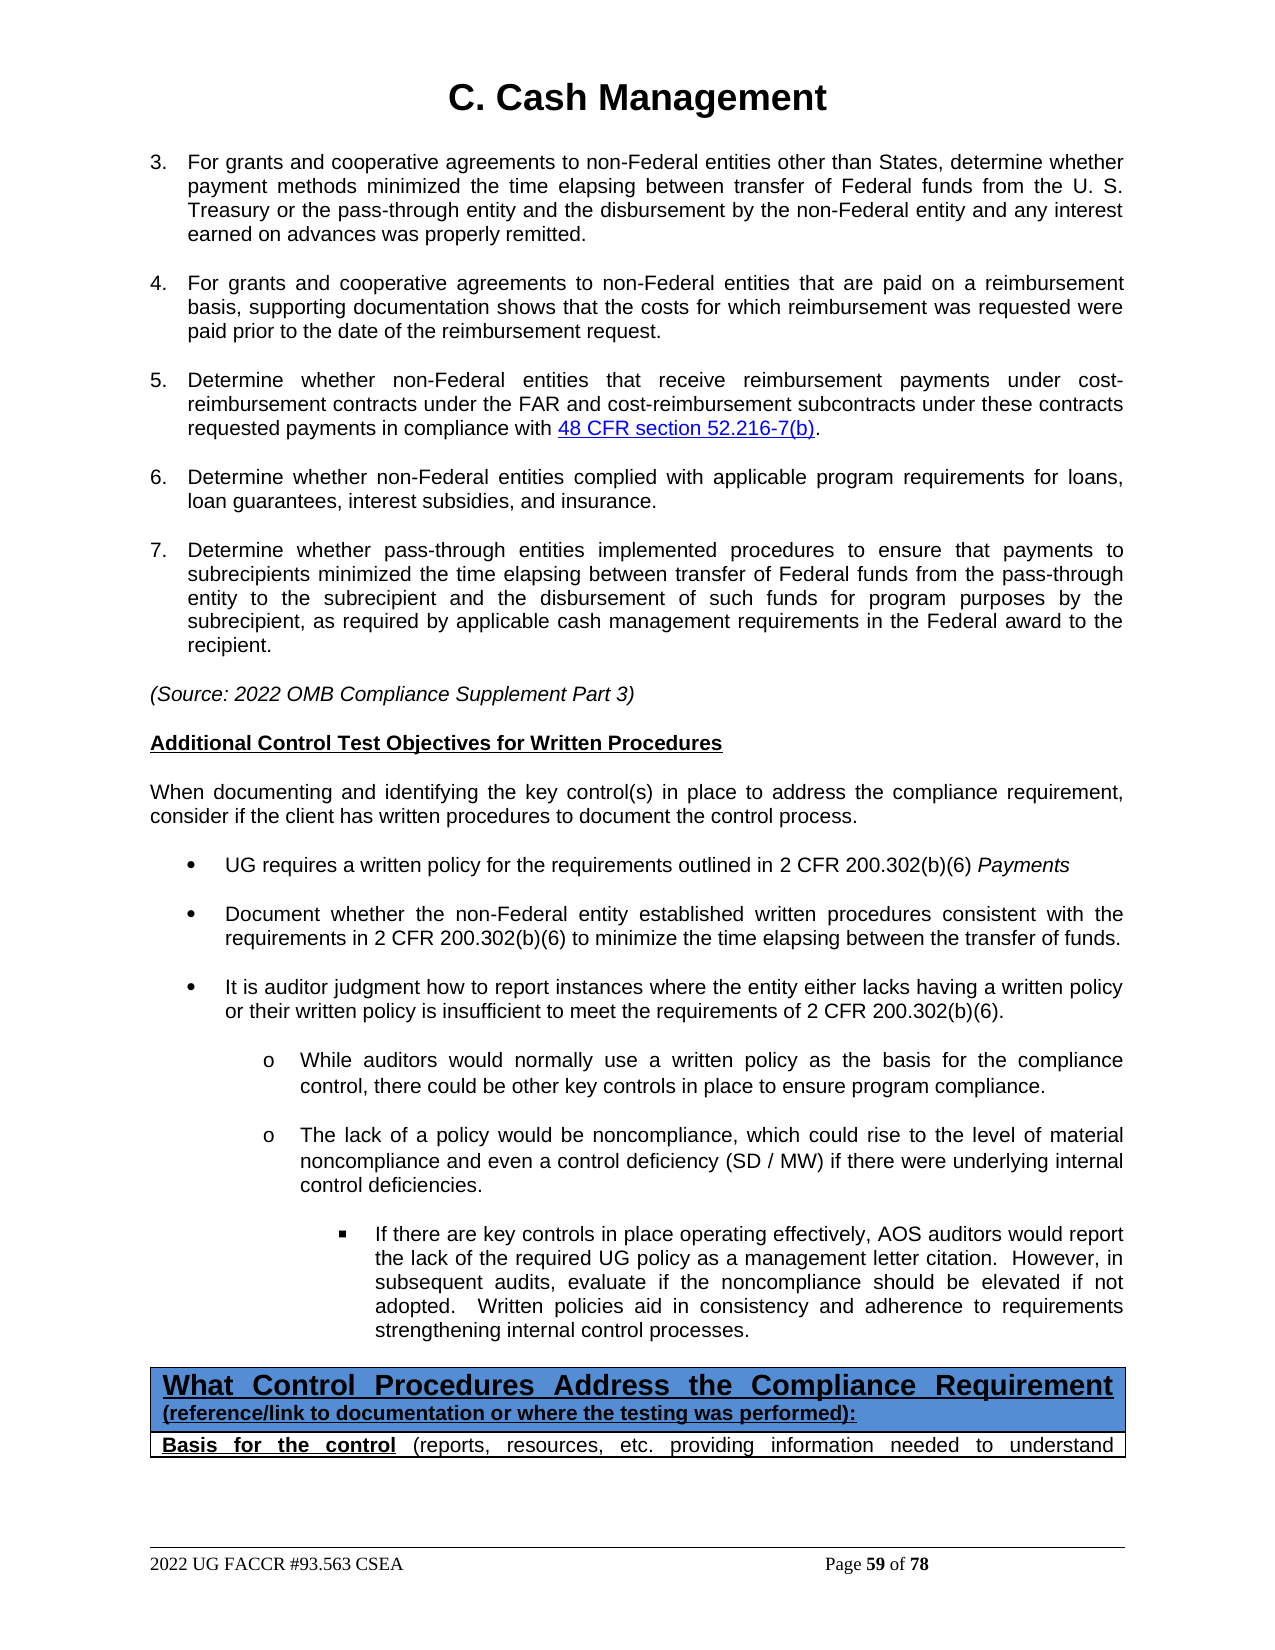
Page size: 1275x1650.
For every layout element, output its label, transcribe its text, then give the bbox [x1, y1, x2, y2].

subtitle The lack of a policy would be noncompliance, which could rise to the level of material noncompliance and even a control deficiency (SD / MW) if there were underlying internal control deficiencies. [262, 1123, 1125, 1197]
text 3. For grants and cooperative agreements to non-Federal entities other than States, determine whether payment methods minimized the time elapsing between transfer of Federal funds from the U. S. Treasury or the pass-through entity and the disbursement by the non-Federal entity and any interest earned on advances was properly remitted. [150, 150, 1125, 246]
text 5. Determine whether non-Federal entities that receive reimbursement payments under cost-reimbursement contracts under the FAR and cost-reimbursement subcontracts under these contracts requested payments in compliance with 48 CFR section 52.216-7(b). [150, 368, 1125, 439]
table_header What Control Procedures Address the Compliance Requirement (reference/link to documentation or where the testing was performed): [151, 1368, 1125, 1431]
subtitle Document whether the non-Federal entity established written procedures consistent with the requirements in 2 CFR 200.302(b)(6) to minimize the time elapsing between the transfer of funds. [187, 902, 1125, 950]
list If there are key controls in place operating effectively, AOS auditors would report the lack of the required UG policy as a management letter citation. However, in subsequent audits, evaluate if the noncompliance should be elevated if not adopted. Written policies aid in consistency and adherence to requirements strengthening internal control processes. [337, 1222, 1125, 1342]
text 7. Determine whether pass-through entities implemented procedures to ensure that payments to subrecipients minimized the time elapsing between transfer of Federal funds from the pass-through entity to the subrecipient and the disbursement of such funds for program purposes by the subrecipient, as required by applicable cash management requirements in the Federal award to the recipient. [150, 537, 1125, 657]
text When documenting and identifying the key control(s) in place to address the compliance requirement, consider if the client has written procedures to document the control process. [150, 780, 1125, 828]
text Additional Control Test Objectives for Written Procedures [150, 731, 1125, 755]
text (Source: 2022 OMB Compliance Supplement Part 3) [150, 682, 1125, 706]
list UG requires a written policy for the requirements outlined in 2 CFR 200.302(b)(6) Payments [187, 853, 1125, 877]
subtitle It is auditor judgment how to report instances where the entity either lacks having a written policy or their written policy is insufficient to meet the requirements of 2 CFR 200.302(b)(6). [187, 975, 1125, 1023]
text 6. Determine whether non-Federal entities complied with applicable program requirements for loans, loan guarantees, interest subsidies, and insurance. [150, 464, 1125, 512]
text 4. For grants and cooperative agreements to non-Federal entities that are paid on a reimbursement basis, supporting documentation shows that the costs for which reimbursement was requested were paid prior to the date of the reimbursement request. [150, 271, 1125, 343]
subtitle While auditors would normally use a written policy as the basis for the compliance control, there could be other key controls in place to ensure program compliance. [262, 1048, 1125, 1098]
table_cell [151, 1433, 1125, 1456]
